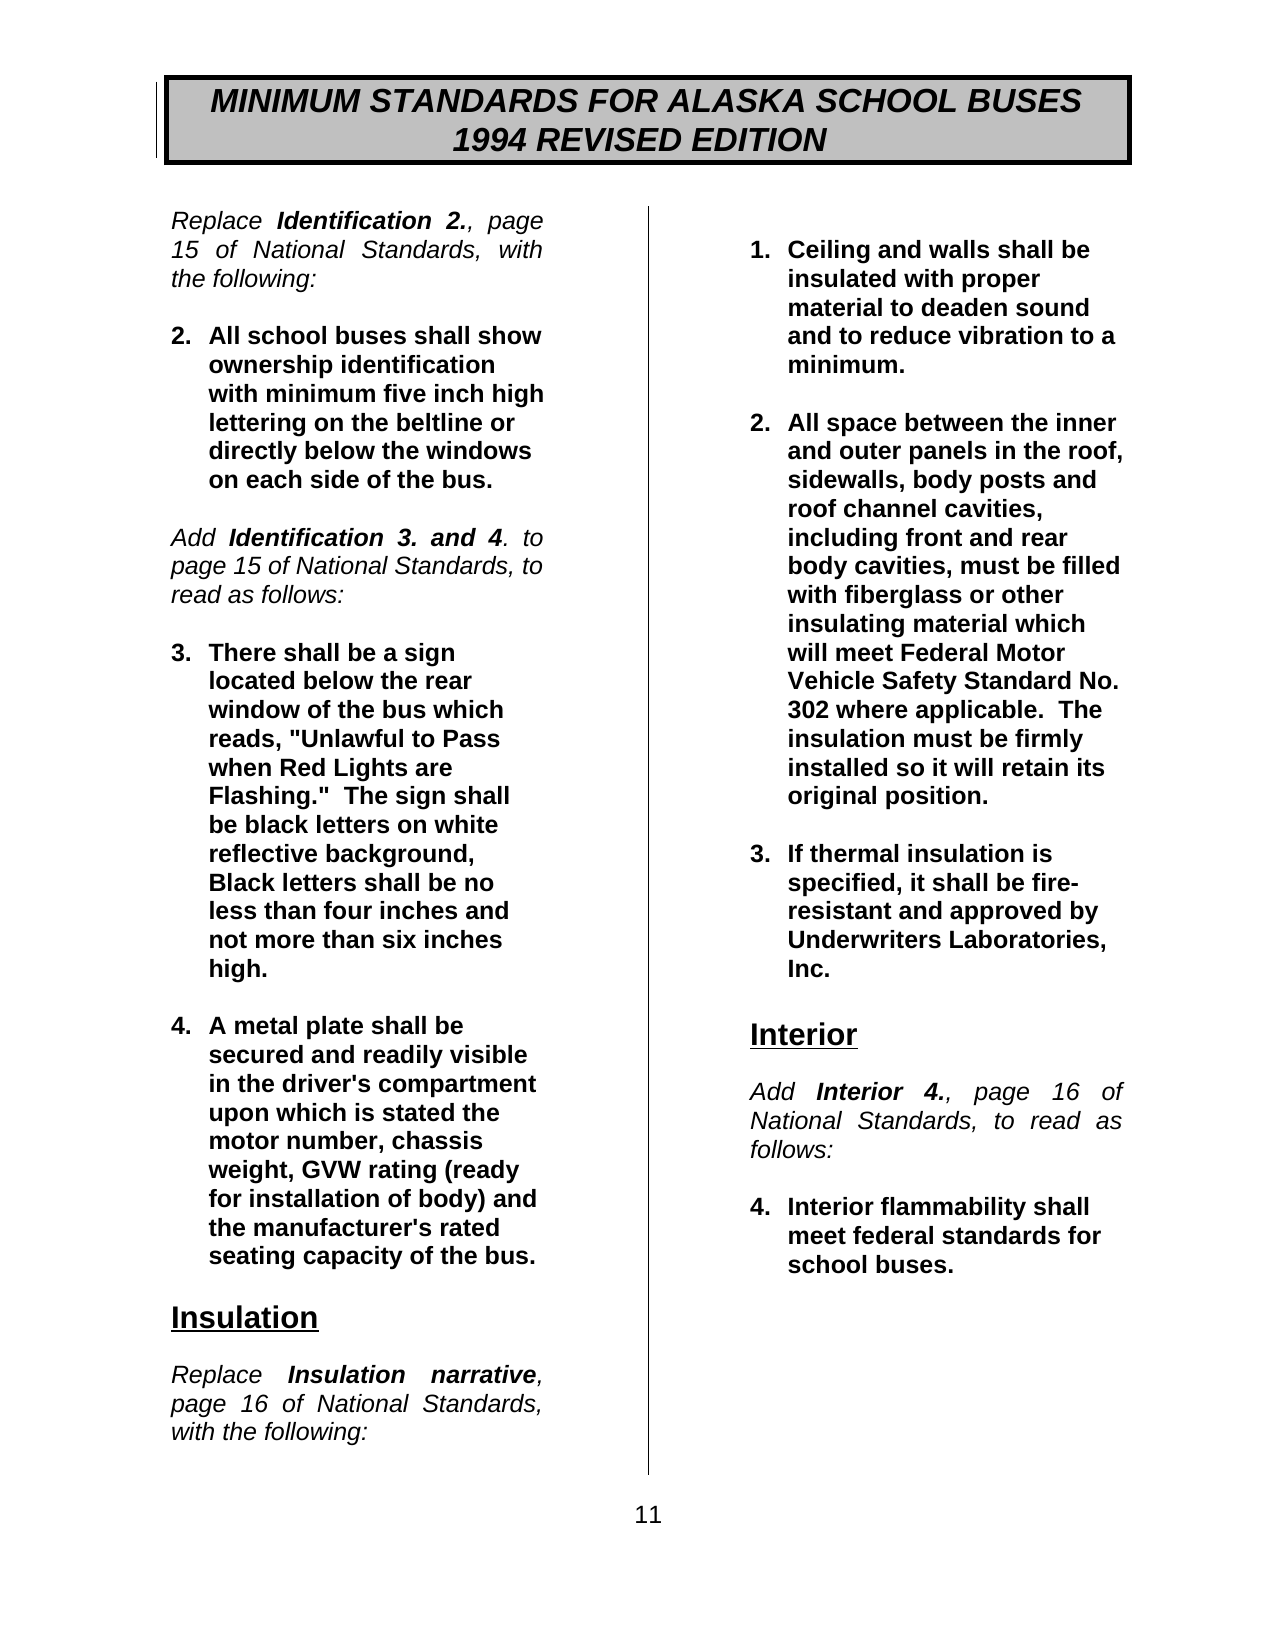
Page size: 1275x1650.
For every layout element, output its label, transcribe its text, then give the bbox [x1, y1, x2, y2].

text Add Identification 3. and 4. to page 15 of National Standards, to read as follows: [171, 523, 546, 609]
text Add Interior 4., page 16 of National Standards, to read as follows: [750, 1077, 1125, 1163]
text 1. Ceiling and walls shall be insulated with proper material to deaden sound and to reduce vibration to a minimum. [750, 235, 1125, 379]
text 4. Interior flammability shall meet federal standards for school buses. [750, 1192, 1125, 1278]
text Interior [750, 1016, 1125, 1052]
text 4. A metal plate shall be secured and readily visible in the driver's compartment upon which is stated the motor number, chassis weight, GVW rating (ready for installation of body) and the manufacturer's rated seating capacity of the bus. [171, 1011, 546, 1270]
text 2. All space between the inner and outer panels in the roof, sidewalls, body posts and roof channel cavities, including front and rear body cavities, must be filled with fiberglass or other insulating material which will meet Federal Motor Vehicle Safety Standard No. 302 where applicable. The insulation must be firmly installed so it will retain its original position. [750, 408, 1125, 810]
text Replace Identification 2., page 15 of National Standards, with the following: [171, 206, 546, 293]
text 2. All school buses shall show ownership identification with minimum five inch high lettering on the beltline or directly below the windows on each side of the bus. [171, 321, 546, 494]
text Replace Insulation narrative, page 16 of National Standards, with the following: [171, 1360, 546, 1446]
text 3. If thermal insulation is specified, it shall be fire-resistant and approved by Underwriters Laboratories, Inc. [750, 839, 1125, 983]
text Insulation [171, 1299, 546, 1335]
text 3. There shall be a sign located below the rear window of the bus which reads, "Unlawful to Pass when Red Lights are Flashing." The sign shall be black letters on white reflective background, Black letters shall be no less than four inches and not more than six inches high. [171, 638, 546, 983]
